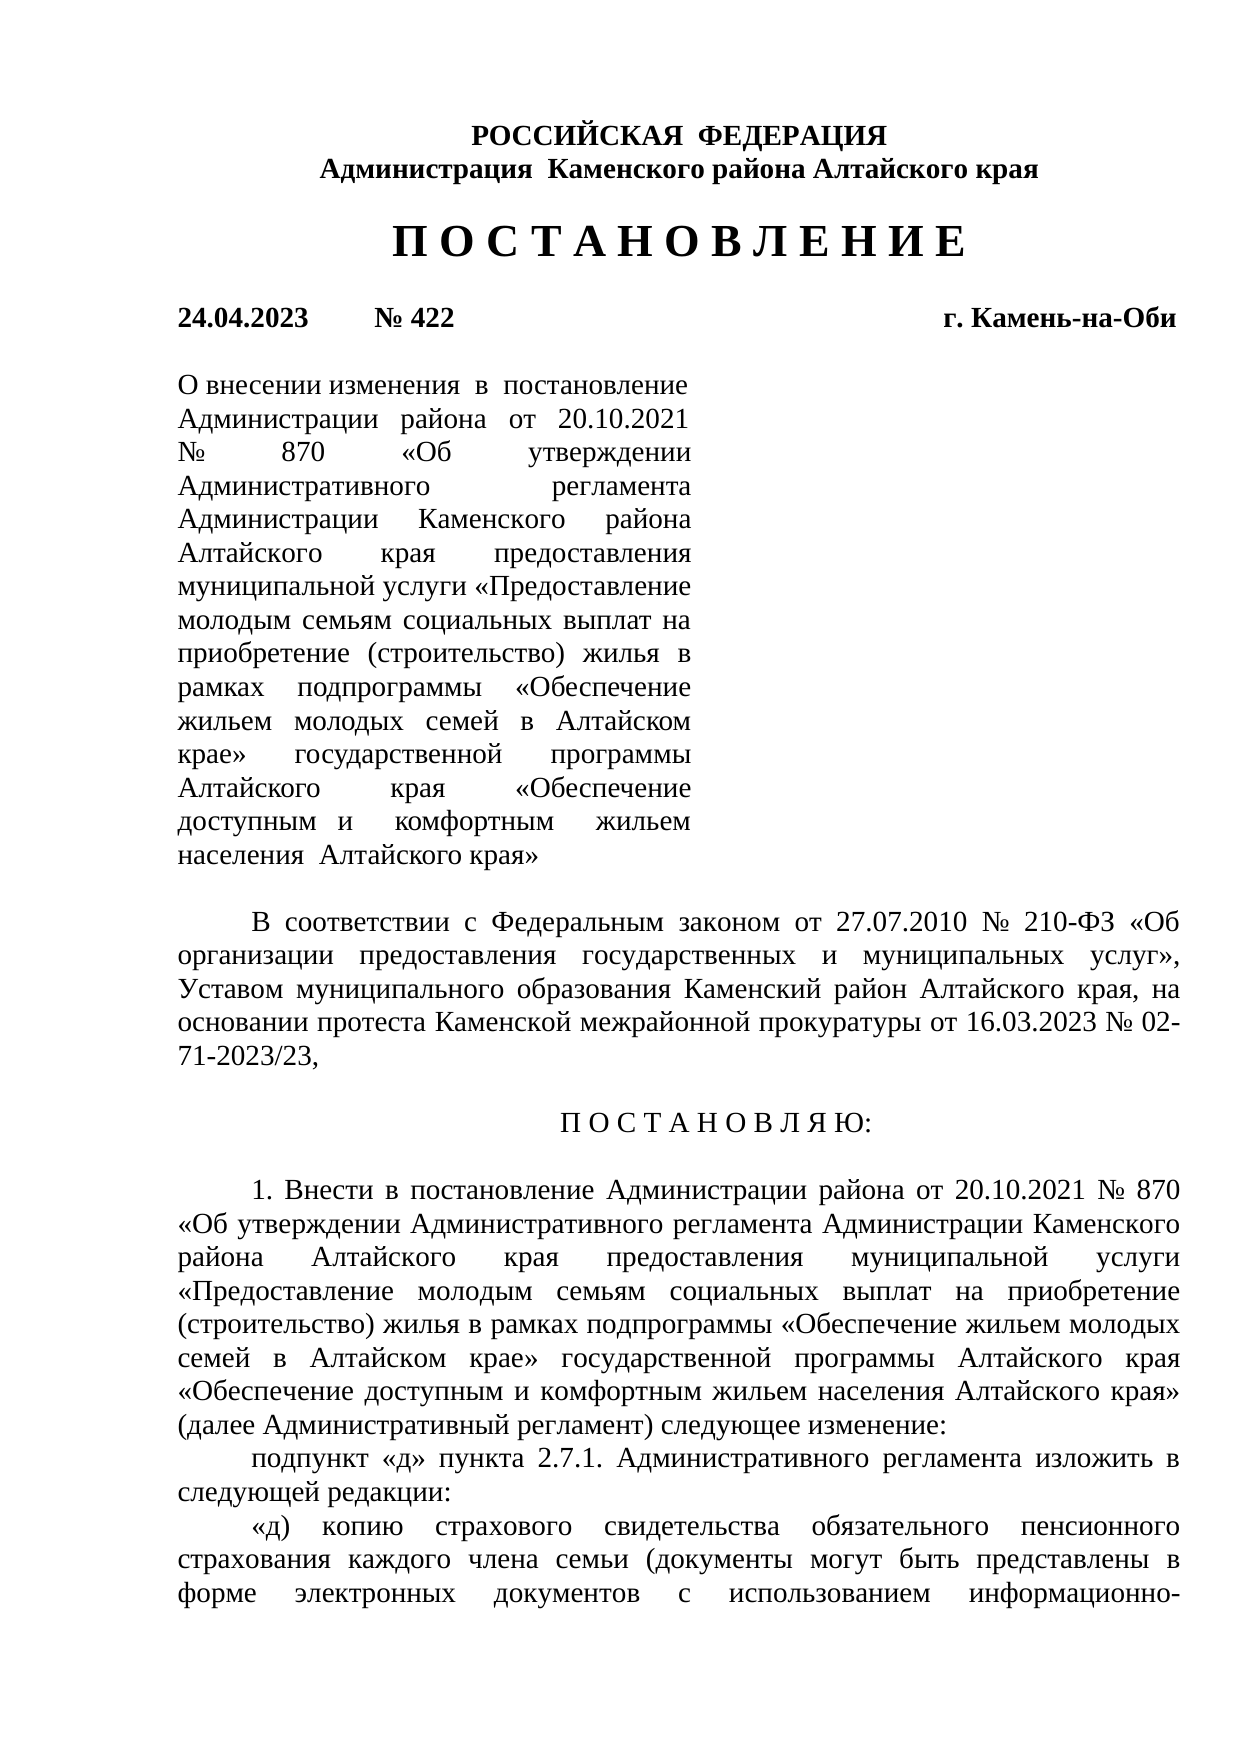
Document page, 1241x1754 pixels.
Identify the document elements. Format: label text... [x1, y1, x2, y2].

text РОССИЙСКАЯ ФЕДЕРАЦИЯ [177, 118, 1181, 152]
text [177, 1508, 1181, 1608]
text П О С Т А Н О В Л Я Ю: [177, 1105, 1181, 1139]
text Администрация Каменского района Алтайского края [177, 152, 1181, 185]
text 1. Внести в постановление Администрации района от 20.10.2021 № 870 «Об утверждении Административного регламента Администрации Каменского района Алтайского края предоставления муниципальной услуги «Предоставление молодым семьям социальных выплат на приобретение (строительство) жилья в рамках подпрограммы «Обеспечение жильем молодых семей в Алтайском крае» государственной программы Алтайского края «Обеспечение доступным и комфортным жильем населения Алтайского края» (далее Административный регламент) следующее изменение: [177, 1172, 1181, 1441]
text подпункт «д» пункта 2.7.1. Административного регламента изложить в следующей редакции: [177, 1441, 1181, 1508]
text 24.04.2023 № 422 г. Камень-на-Оби [177, 300, 1181, 334]
text В соответствии с Федеральным законом от 27.07.2010 № 210-ФЗ «Об организации предоставления государственных и муниципальных услуг», Уставом муниципального образования Каменский район Алтайского края, на основании протеста Каменской межрайонной прокуратуры от 16.03.2023 № 02-71-2023/23, [177, 904, 1181, 1072]
table_header О внесении изменения в постановление Администрации района от 20.10.2021 № 870 «Об утверждении Административного регламента Администрации Каменского района Алтайского края предоставления муниципальной услуги «Предоставление молодым семьям социальных выплат на приобретение (строительство) жилья в рамках подпрограммы «Обеспечение жильем молодых семей в Алтайском крае» государственной программы Алтайского края «Обеспечение доступным и комфортным жильем населения Алтайского края» [166, 367, 703, 904]
text П О С Т А Н О В Л Е Н И Е [177, 214, 1181, 267]
